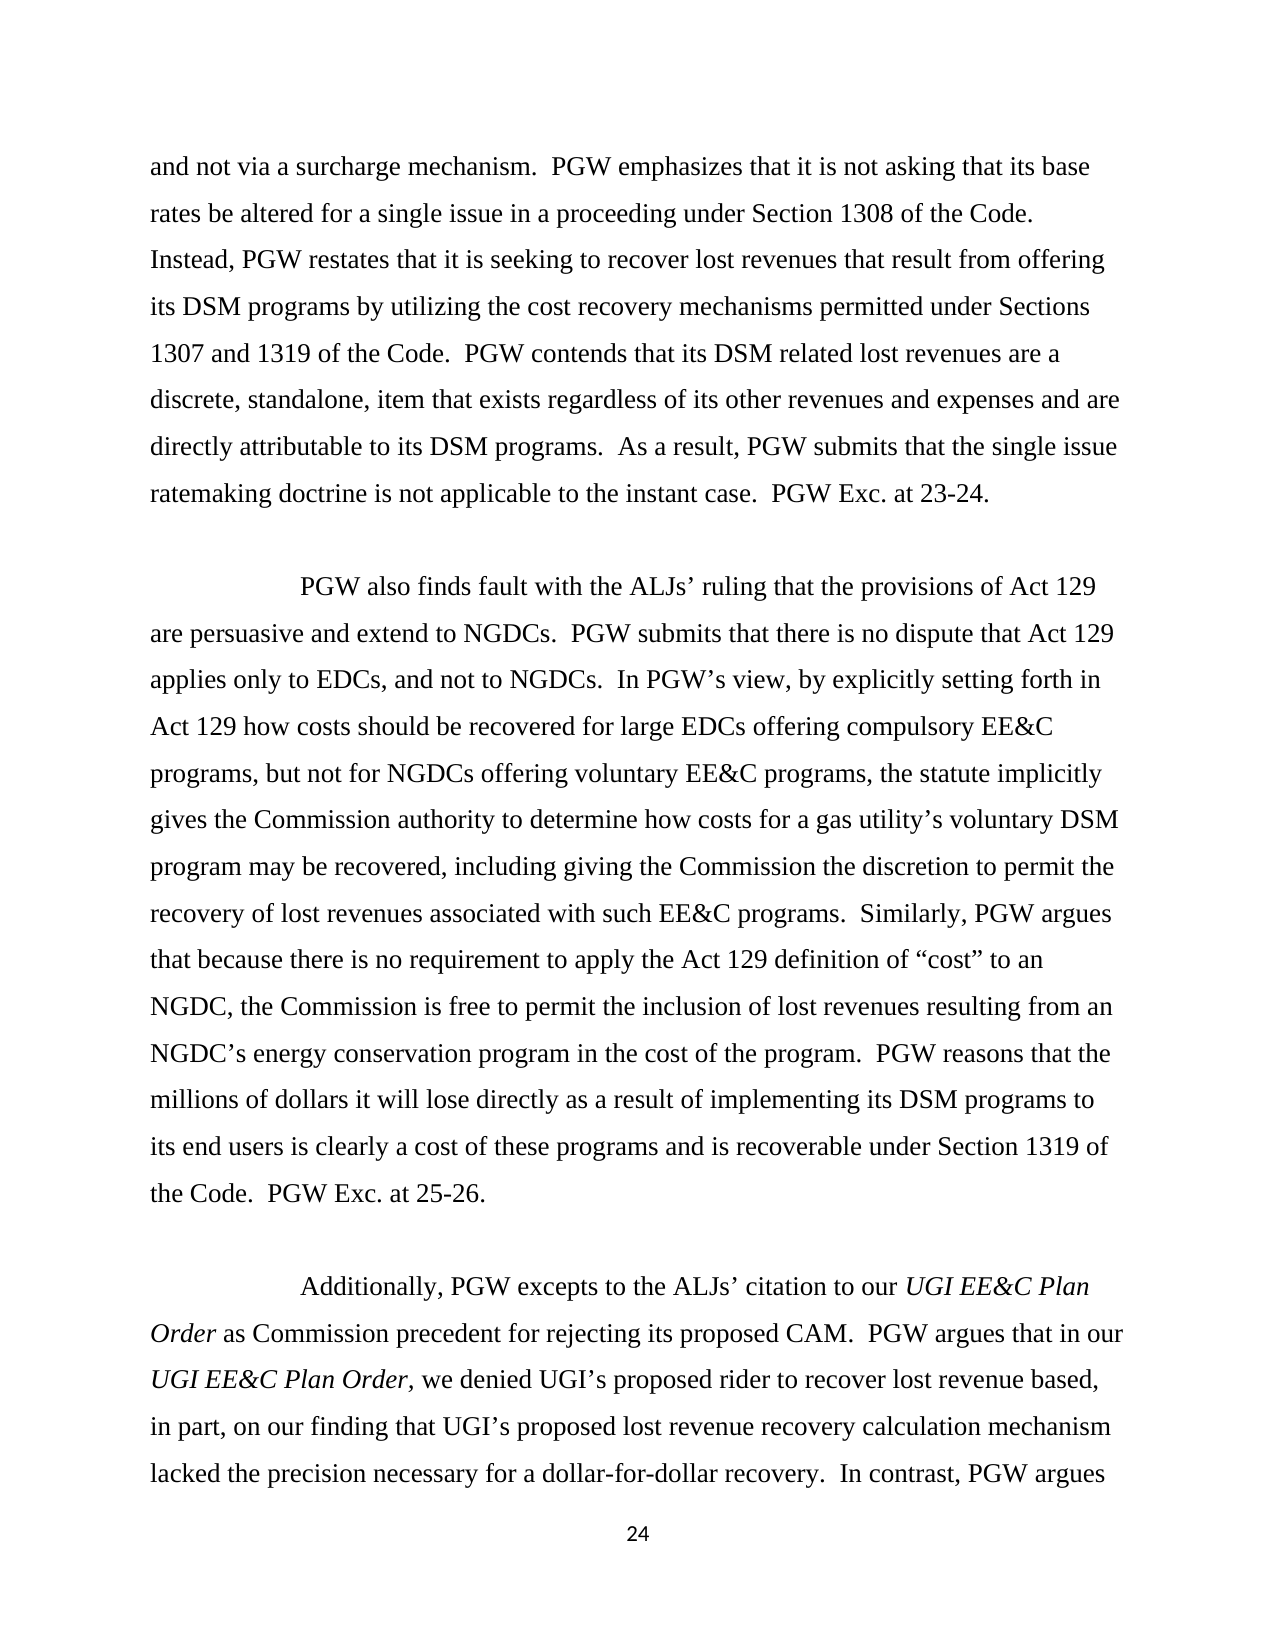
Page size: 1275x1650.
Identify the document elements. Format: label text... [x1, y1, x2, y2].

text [150, 150, 1125, 508]
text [150, 1270, 1125, 1488]
text PGW also finds fault with the ALJs’ ruling that the provisions of Act 129 are persuasive and extend to NGDCs. PGW submits that there is no dispute that Act 129 applies only to EDCs, and not to NGDCs. In PGW’s view, by explicitly setting forth in Act 129 how costs should be recovered for large EDCs offering compulsory EE&C programs, but not for NGDCs offering voluntary EE&C programs, the statute implicitly gives the Commission authority to determine how costs for a gas utility’s voluntary DSM program may be recovered, including giving the Commission the discretion to permit the recovery of lost revenues associated with such EE&C programs. Similarly, PGW argues that because there is no requirement to apply the Act 129 definition of “cost” to an NGDC, the Commission is free to permit the inclusion of lost revenues resulting from an NGDC’s energy conservation program in the cost of the program. PGW reasons that the millions of dollars it will lose directly as a result of implementing its DSM programs to its end users is clearly a cost of these programs and is recoverable under Section 1319 of the Code. PGW Exc. at 25-26. [150, 570, 1125, 1208]
